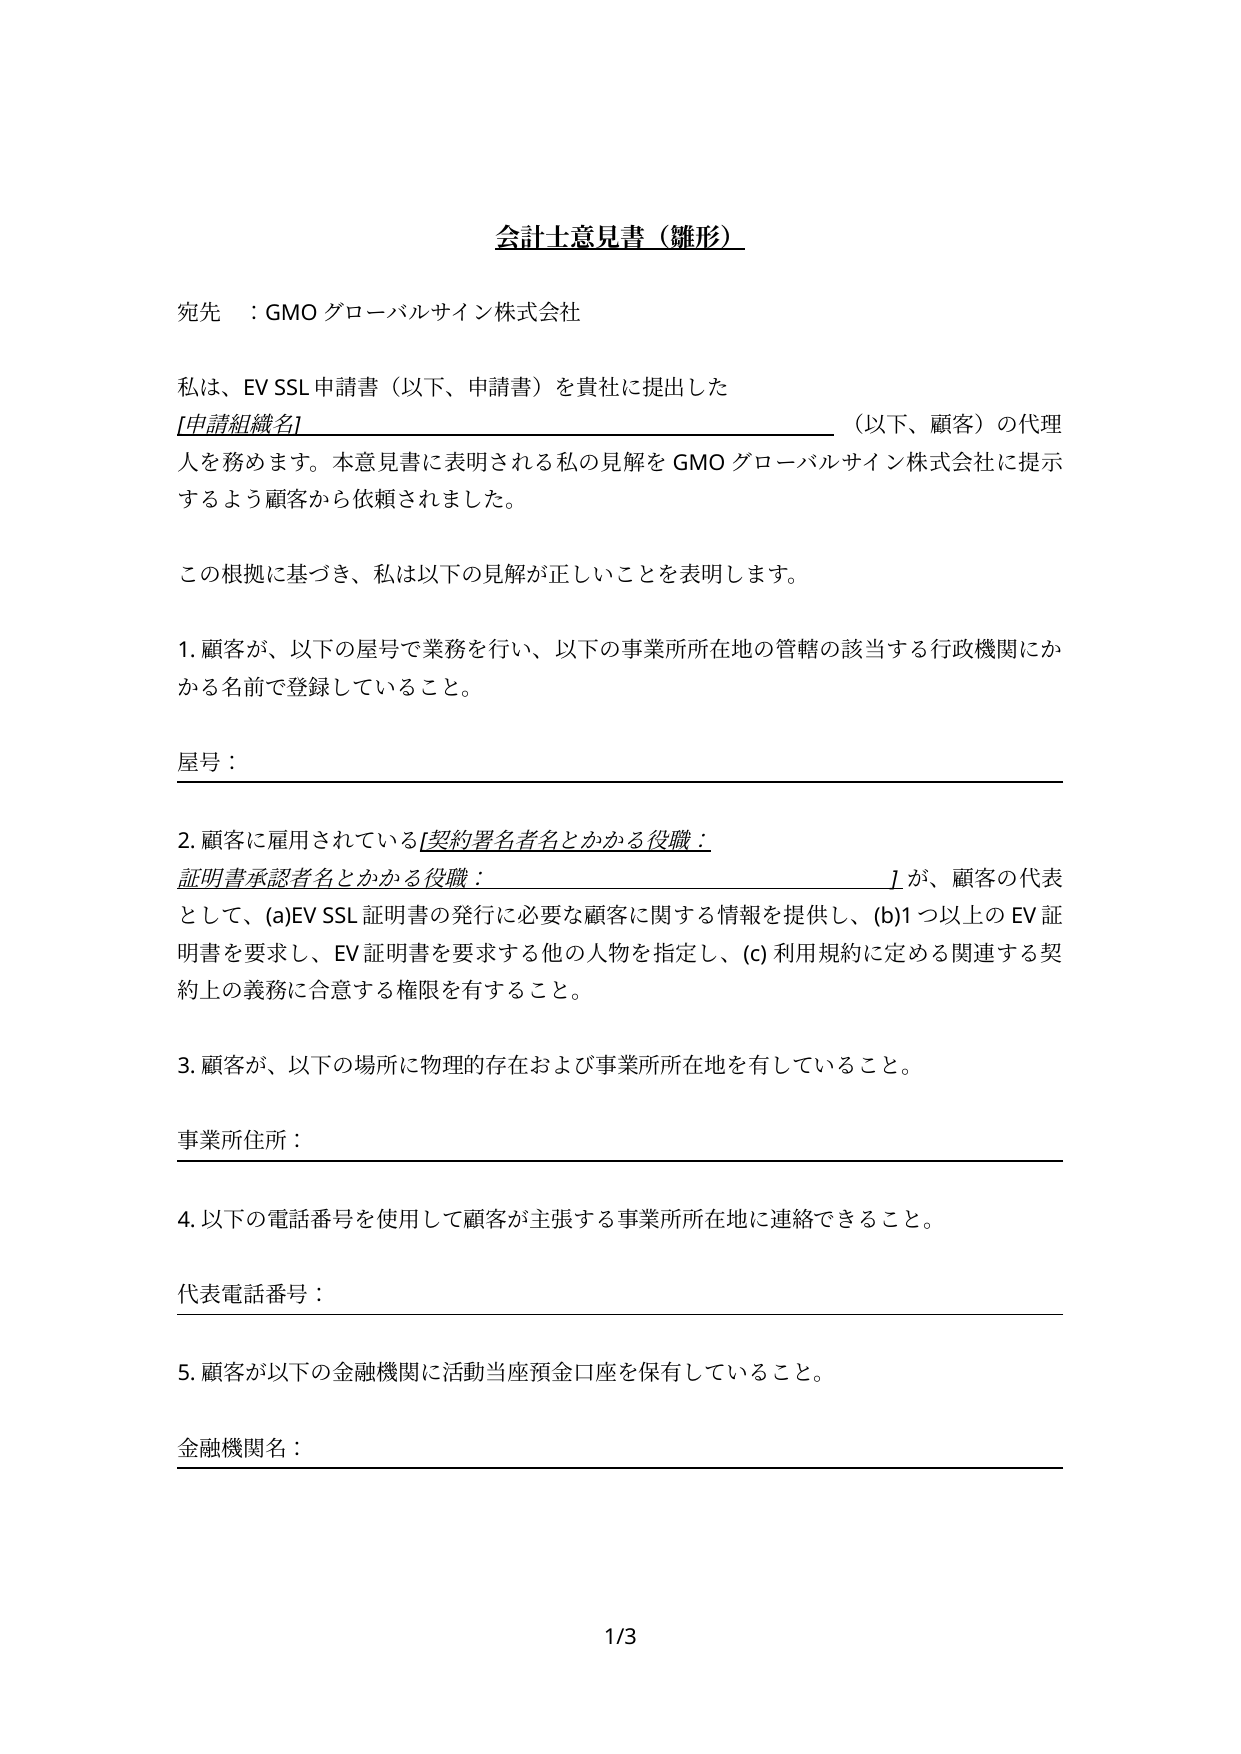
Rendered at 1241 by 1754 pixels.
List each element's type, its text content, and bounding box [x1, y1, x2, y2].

text 3. 顧客が、以下の場所に物理的存在および事業所所在地を有していること。 [177, 1045, 1063, 1083]
text この根拠に基づき、私は以下の見解が正しいことを表明します。 [177, 554, 1063, 592]
text 屋号： [177, 742, 1063, 781]
text 1. 顧客が、以下の屋号で業務を行い、以下の事業所所在地の管轄の該当する行政機関にかかる名前で登録していること。 [177, 629, 1063, 704]
text 代表電話番号： [177, 1274, 1063, 1314]
text 宛先 ：GMOグローバルサイン株式会社 [177, 292, 1063, 329]
text 事業所住所： [177, 1120, 1063, 1160]
text 会計士意見書（雛形） [177, 217, 1063, 254]
text 5. 顧客が以下の金融機関に活動当座預金口座を保有していること。 [177, 1353, 1063, 1390]
text 2. 顧客に雇用されている[契約署名者名とかかる役職： [177, 820, 1063, 858]
text 金融機関名： [177, 1428, 1063, 1467]
text 証明書承認者名とかかる役職： ] が、顧客の代表として、(a)EV SSL証明書の発行に必要な顧客に関する情報を提供し、(b)1つ以上のEV証明書を要求し、EV証明書を要求する他の人物を指定し、(c) 利用規約に定める関連する契約上の義務に合意する権限を有すること。 [177, 858, 1063, 1008]
text 4. 以下の電話番号を使用して顧客が主張する事業所所在地に連絡できること。 [177, 1199, 1063, 1237]
text 私は、EV SSL申請書（以下、申請書）を貴社に提出した [177, 367, 1063, 404]
text [申請組織名] （以下、顧客）の代理人を務めます。本意見書に表明される私の見解をGMOグローバルサイン株式会社に提示するよう顧客から依頼されました。 [177, 404, 1063, 517]
